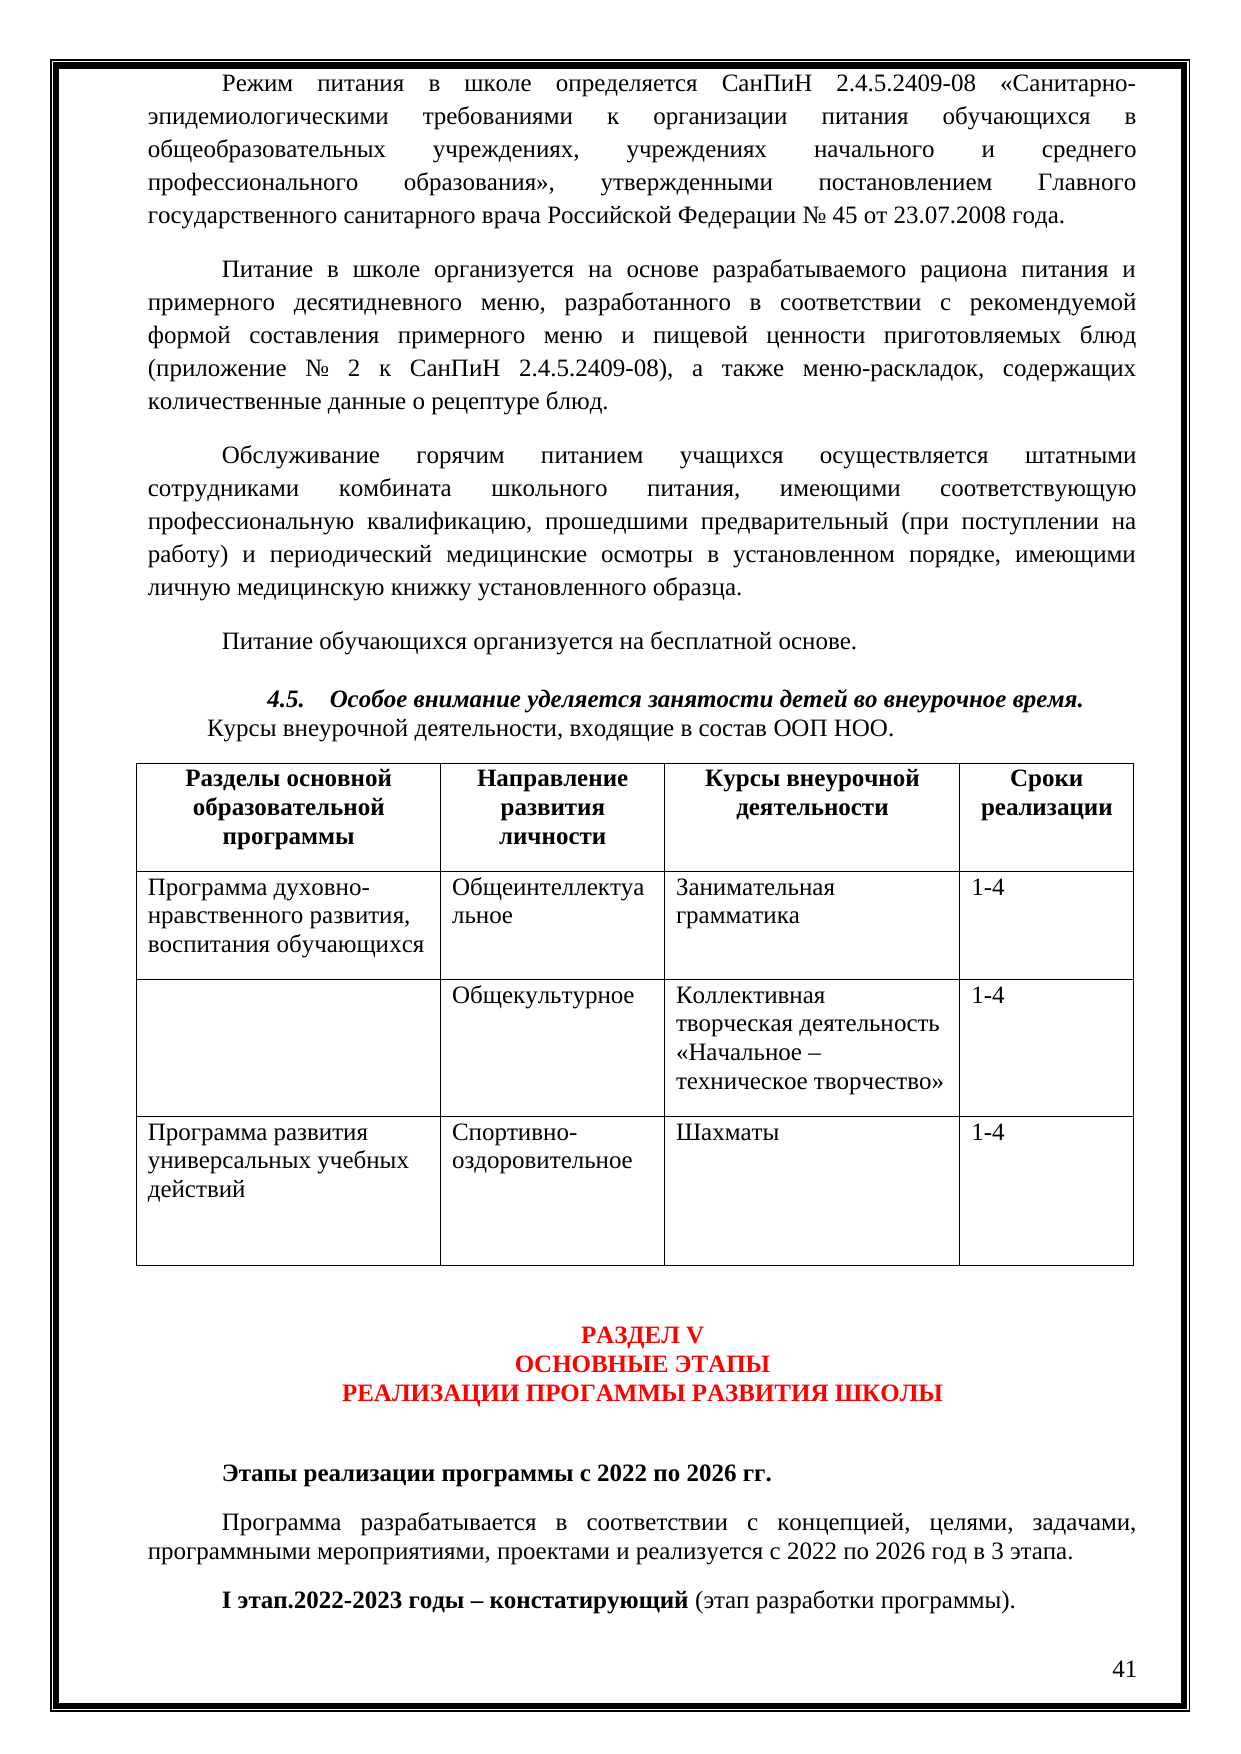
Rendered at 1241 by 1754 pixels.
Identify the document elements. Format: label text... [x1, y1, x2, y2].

table_cell 1-4 [960, 980, 1133, 1116]
table_cell 1-4 [960, 1117, 1133, 1265]
text Обслуживание горячим питанием учащихся осуществляется штатными сотрудниками комбината школьного питания, имеющими соответствующую профессиональную квалификацию, прошедшими предварительный (при поступлении на работу) и периодический медицинские осмотры в установленном порядке, имеющими личную медицинскую книжку установленного образца. [148, 440, 1137, 601]
table_header Разделы основной образовательной программы [137, 764, 440, 871]
table_cell Коллективная творческая деятельность «Начальное – техническое творчество» [665, 980, 959, 1116]
text Этапы реализации программы с 2022 по 2026 гг. [148, 1458, 1137, 1486]
table_cell Шахматы [665, 1117, 959, 1265]
table_cell 1-4 [960, 872, 1133, 979]
subtitle РЕАЛИЗАЦИИ ПРОГАММЫ РАЗВИТИЯ ШКОЛЫ [148, 1378, 1137, 1407]
text Режим питания в школе определяется СанПиН 2.4.5.2409-08 «Санитарно-эпидемиологическими требованиями к организации питания обучающихся в общеобразовательных учреждениях, учреждениях начального и среднего профессионального образования», утвержденными постановлением Главного государственного санитарного врача Российской Федерации № 45 от 23.07.2008 года. [148, 69, 1137, 229]
table_cell Общекультурное [441, 980, 664, 1116]
table_header Курсы внеурочной деятельности [665, 764, 959, 871]
table_cell Занимательная грамматика [665, 872, 959, 979]
table_cell Спортивно-оздоровительное [441, 1117, 664, 1265]
subtitle Особое внимание уделяется занятости детей во внеурочное время. [214, 684, 1137, 713]
table_cell Общеинтеллектуальное [441, 872, 664, 979]
text Программа разрабатывается в соответствии с концепцией, целями, задачами, программными мероприятиями, проектами и реализуется с 2022 по 2026 год в 3 этапа. [148, 1507, 1137, 1565]
table_cell Программа духовно-нравственного развития, воспитания обучающихся [137, 872, 440, 979]
subtitle РАЗДЕЛ V [148, 1320, 1137, 1349]
text Питание в школе организуется на основе разрабатываемого рациона питания и примерного десятидневного меню, разработанного в соответствии с рекомендуемой формой составления примерного меню и пищевой ценности приготовляемых блюд (приложение № 2 к СанПиН 2.4.5.2409-08), а также меню-раскладок, содержащих количественные данные о рецептуре блюд. [148, 254, 1137, 415]
subtitle ОСНОВНЫЕ ЭТАПЫ [148, 1349, 1137, 1378]
text Питание обучающихся организуется на бесплатной основе. [148, 626, 1137, 655]
table_header Сроки реализации [960, 764, 1133, 871]
text I этап.2022-2023 годы – констатирующий (этап разработки программы). [148, 1586, 1137, 1614]
table_header Направление развития личности [441, 764, 664, 871]
text Курсы внеурочной деятельности, входящие в состав ООП НОО. [148, 713, 1137, 742]
table_cell [137, 980, 440, 1116]
table_cell Программа развития универсальных учебных действий [137, 1117, 440, 1265]
